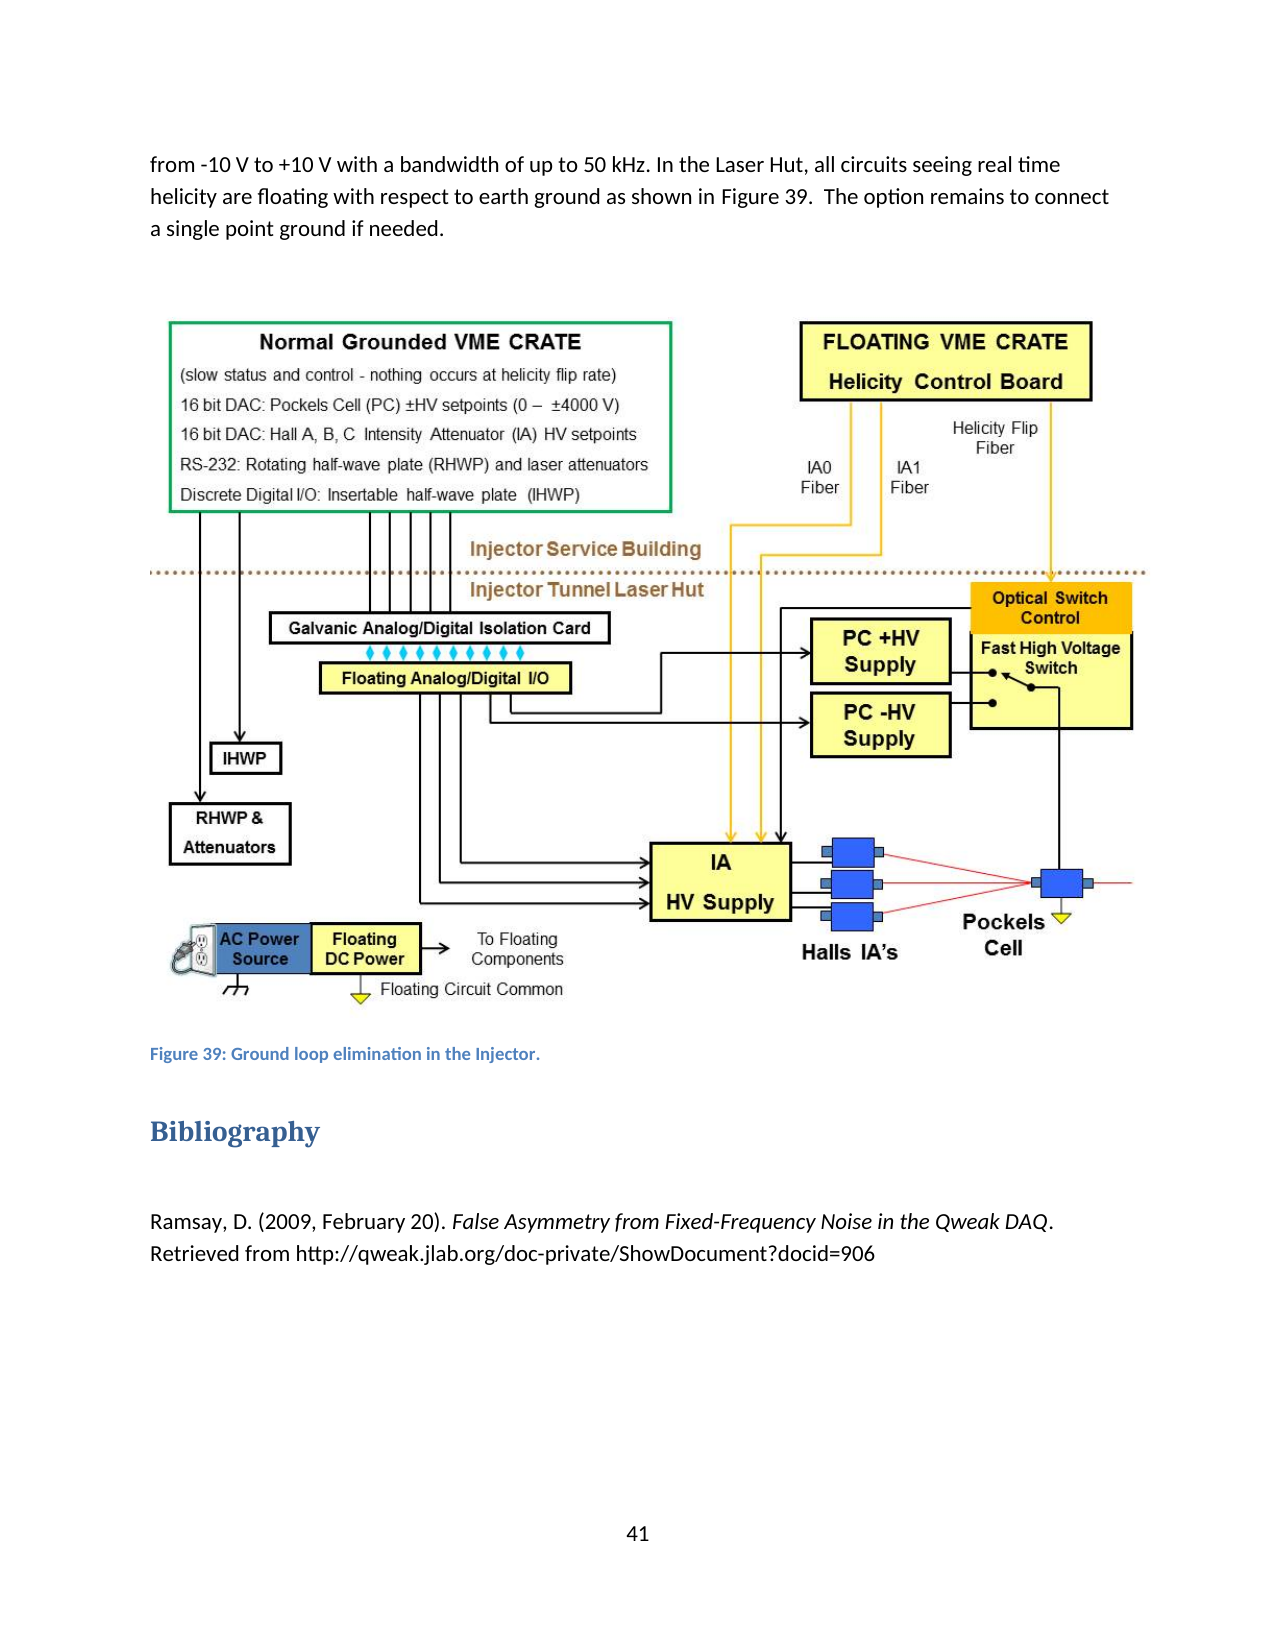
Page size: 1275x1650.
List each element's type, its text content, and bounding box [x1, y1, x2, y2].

text Figure 39: Ground loop elimination in the Injector. [150, 1042, 1125, 1065]
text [150, 150, 1125, 242]
picture [150, 267, 1150, 1018]
